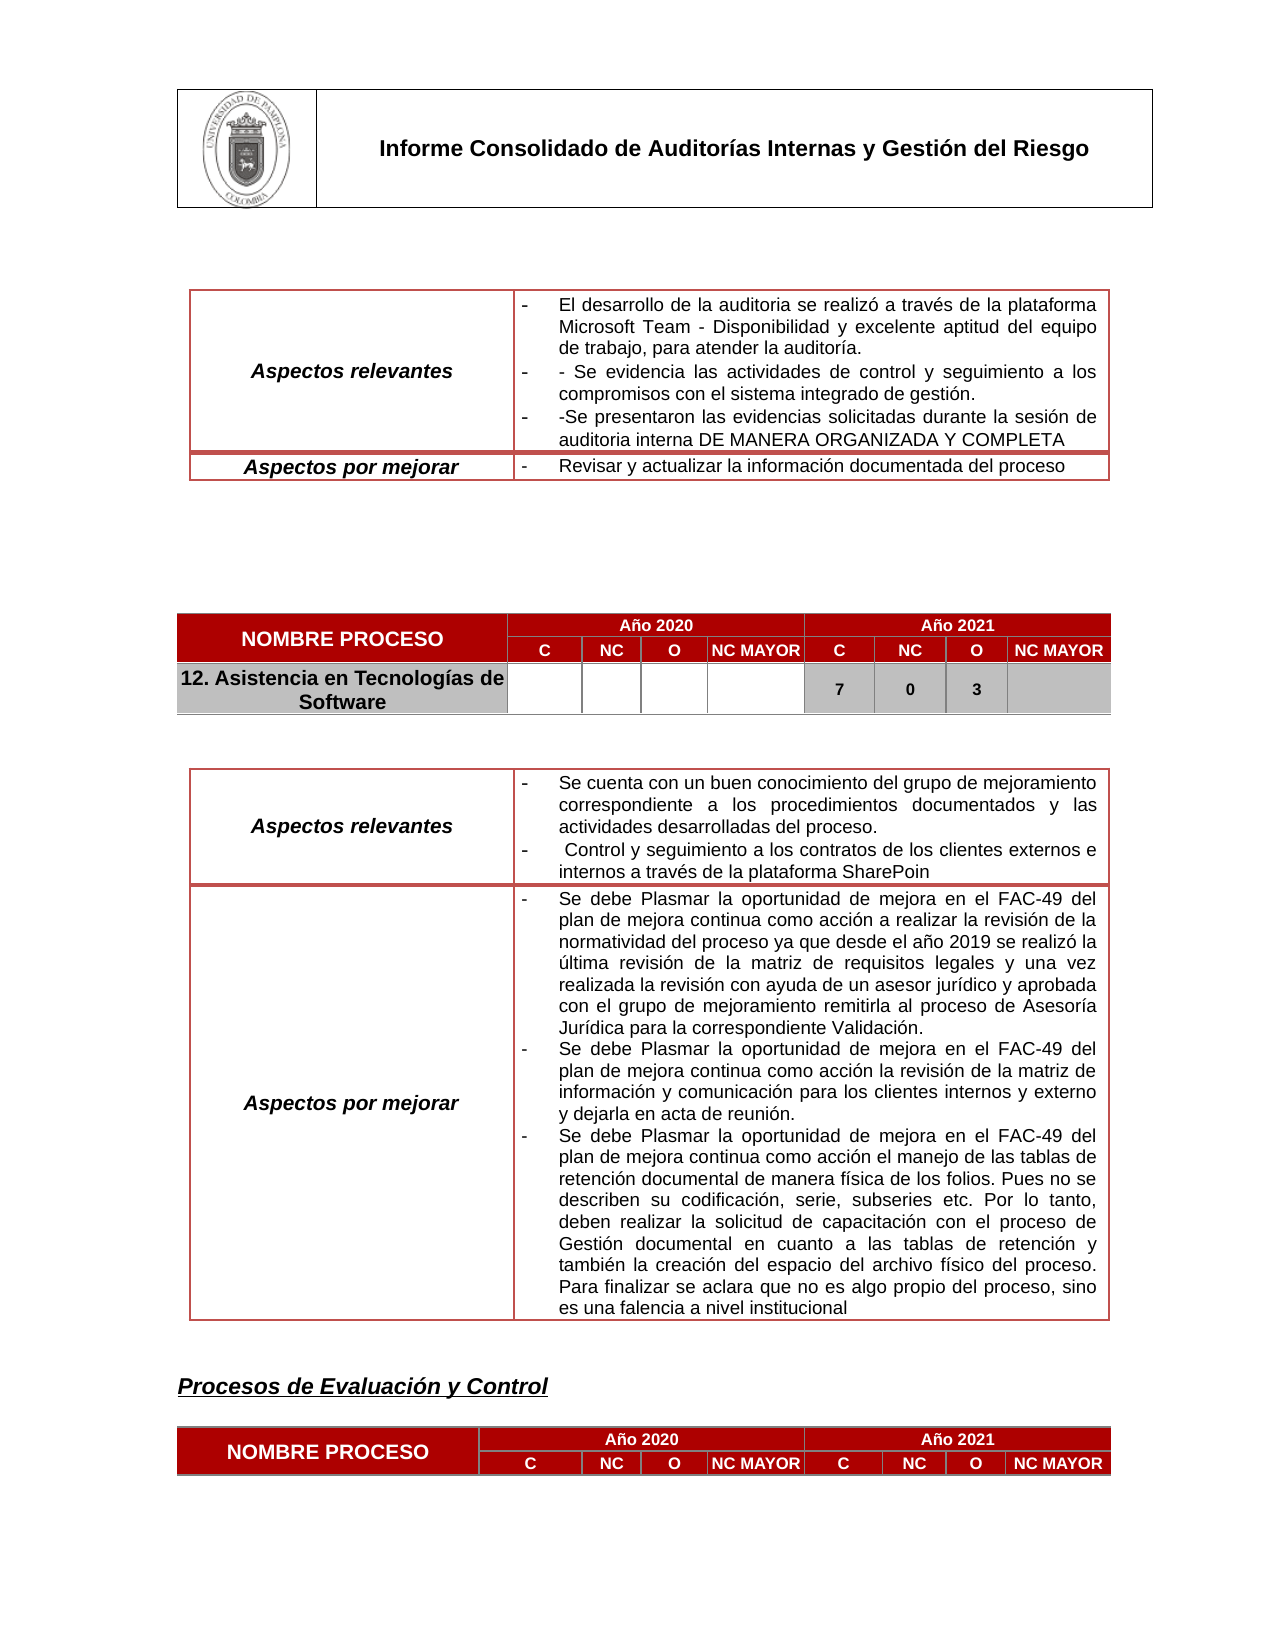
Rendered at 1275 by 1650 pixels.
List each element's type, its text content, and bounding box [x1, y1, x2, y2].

table_cell C [480, 1452, 581, 1474]
table_cell NC MAYOR [1006, 1452, 1111, 1474]
table_header Año 2021 [805, 1428, 1111, 1450]
table_cell NC MAYOR [1008, 637, 1111, 662]
table_cell [1008, 664, 1111, 713]
table_cell NC [883, 1452, 945, 1474]
table_cell Aspectos por mejorar [191, 455, 513, 478]
table_cell Aspectos por mejorar [191, 887, 513, 1318]
table_cell C [805, 637, 874, 662]
picture [202, 91, 290, 207]
table_header Año 2020 [508, 614, 804, 636]
table_cell NC MAYOR [708, 637, 804, 662]
text Procesos de Evaluación y Control [177, 1373, 1152, 1400]
table_cell [583, 664, 640, 713]
table_cell O [642, 637, 707, 662]
table_header NOMBRE PROCESO [177, 614, 507, 662]
table_cell [508, 664, 581, 713]
table_header Año 2020 [480, 1428, 804, 1450]
table_cell [642, 664, 707, 713]
table_cell NC [583, 637, 640, 662]
table_header Aspectos relevantes [191, 770, 513, 883]
table_cell C [805, 1452, 882, 1474]
table_header Año 2021 [805, 614, 1111, 636]
table_cell Revisar y actualizar la información documentada del proceso [515, 455, 1108, 478]
table_cell Se debe Plasmar la oportunidad de mejora en el FAC-49 del plan de mejora continua como acción a realizar la revisión de la normatividad del proceso ya que desde el año 2019 se realizó la última revisión de la matriz de requisitos legales y una vez realizada la revisión con ayuda de un asesor jurídico y aprobada con el grupo de mejoramiento remitirla al proceso de Asesoría Jurídica para la correspondiente Validación. Se debe Plasmar la oportunidad de mejora en el FAC-49 del plan de mejora continua como acción la revisión de la matriz de información y comunicación para los clientes internos y externo y dejarla en acta de reunión. Se debe Plasmar la oportunidad de mejora en el FAC-49 del plan de mejora continua como acción el manejo de las tablas de retención documental de manera física de los folios. Pues no se describen su codificación, serie, subseries etc. Por lo tanto, deben realizar la solicitud de capacitación con el proceso de Gestión documental en cuanto a las tablas de retención y también la creación del espacio del archivo físico del proceso. Para finalizar se aclara que no es algo propio del proceso, sino es una falencia a nivel institucional [515, 887, 1108, 1318]
table_cell C [508, 637, 581, 662]
table_cell 7 [805, 664, 874, 713]
table_cell 0 [875, 664, 945, 713]
table_header Se cuenta con un buen conocimiento del grupo de mejoramiento correspondiente a los procedimientos documentados y las actividades desarrolladas del proceso. Control y seguimiento a los contratos de los clientes externos e internos a través de la plataforma SharePoin [515, 770, 1108, 883]
table_cell NC [583, 1452, 640, 1474]
table_cell O [642, 1452, 707, 1474]
table_header El desarrollo de la auditoria se realizó a través de la plataforma Microsoft Team - Disponibilidad y excelente aptitud del equipo de trabajo, para atender la auditoría. - Se evidencia las actividades de control y seguimiento a los compromisos con el sistema integrado de gestión. -Se presentaron las evidencias solicitadas durante la sesión de auditoria interna DE MANERA ORGANIZADA Y COMPLETA [515, 291, 1108, 450]
table_cell O [947, 1452, 1005, 1474]
table_cell [708, 664, 804, 713]
table_cell 12. Asistencia en Tecnologías de Software [177, 664, 507, 713]
table_header NOMBRE PROCESO [177, 1428, 478, 1474]
table_header Aspectos relevantes [191, 291, 513, 450]
table_cell NC MAYOR [708, 1452, 804, 1474]
table_cell O [947, 637, 1007, 662]
table_cell 3 [947, 664, 1007, 713]
table_cell NC [875, 637, 945, 662]
